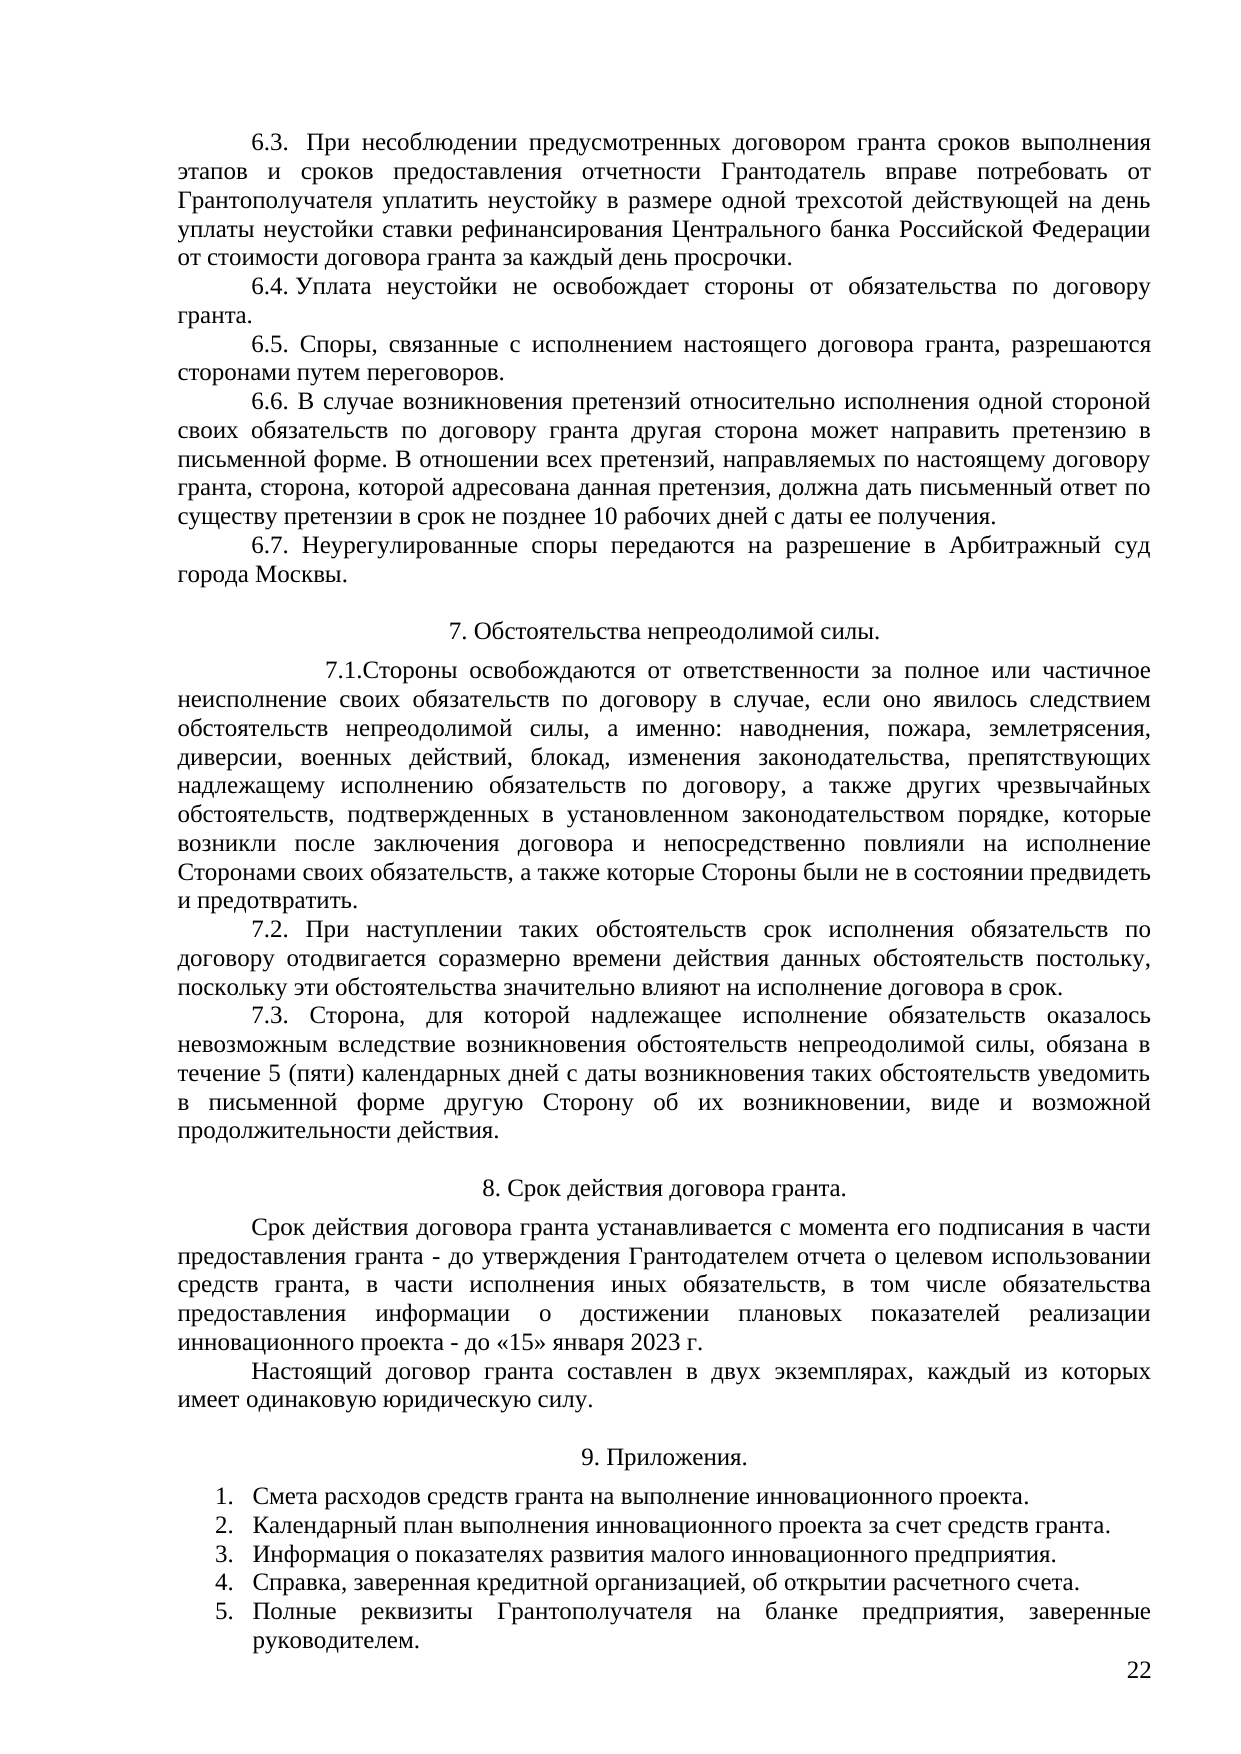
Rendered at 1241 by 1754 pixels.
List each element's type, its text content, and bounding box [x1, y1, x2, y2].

text 6.5. Споры, связанные с исполнением настоящего договора гранта, разрешаются сторонами путем переговоров. [177, 329, 1152, 386]
text 7.3. Сторона, для которой надлежащее исполнение обязательств оказалось невозможным вследствие возникновения обстоятельств непреодолимой силы, обязана в течение 5 (пяти) календарных дней с даты возникновения таких обстоятельств уведомить в письменной форме другую Сторону об их возникновении, виде и возможной продолжительности действия. [177, 1000, 1152, 1144]
text 7.2. При наступлении таких обстоятельств срок исполнения обязательств по договору отодвигается соразмерно времени действия данных обстоятельств постольку, поскольку эти обстоятельства значительно влияют на исполнение договора в срок. [177, 914, 1152, 1000]
text 6.4. Уплата неустойки не освобождает стороны от обязательства по договору гранта. [177, 271, 1152, 329]
list Полные реквизиты Грантополучателя на бланке предприятия, заверенные руководителем. [215, 1596, 1152, 1654]
list Информация о показателях развития малого инновационного предприятия. [215, 1539, 1152, 1567]
list Смета расходов средств гранта на выполнение инновационного проекта. [215, 1481, 1152, 1510]
text 6.7. Неурегулированные споры передаются на разрешение в Арбитражный суд города Москвы. [177, 530, 1152, 587]
text 7. Обстоятельства непреодолимой силы. [177, 616, 1152, 645]
text Настоящий договор гранта составлен в двух экземплярах, каждый из которых имеет одинаковую юридическую силу. [177, 1356, 1152, 1413]
text 8. Срок действия договора гранта. [177, 1173, 1152, 1202]
list Справка, заверенная кредитной организацией, об открытии расчетного счета. [215, 1567, 1152, 1596]
text Срок действия договора гранта устанавливается с момента его подписания в части предоставления гранта - до утверждения Грантодателем отчета о целевом использовании средств гранта, в части исполнения иных обязательств, в том числе обязательства предоставления информации о достижении плановых показателей реализации инновационного проекта - до «15» января 2023 г. [177, 1212, 1152, 1356]
text 9. Приложения. [177, 1442, 1152, 1471]
text 6.3. При несоблюдении предусмотренных договором гранта сроков выполнения этапов и сроков предоставления отчетности Грантодатель вправе потребовать от Грантополучателя уплатить неустойку в размере одной трехсотой действующей на день уплаты неустойки ставки рефинансирования Центрального банка Российской Федерации от стоимости договора гранта за каждый день просрочки. [177, 127, 1152, 271]
text 6.6. В случае возникновения претензий относительно исполнения одной стороной своих обязательств по договору гранта другая сторона может направить претензию в письменной форме. В отношении всех претензий, направляемых по настоящему договору гранта, сторона, которой адресована данная претензия, должна дать письменный ответ по существу претензии в срок не позднее 10 рабочих дней с даты ее получения. [177, 386, 1152, 530]
text 7.1.Стороны освобождаются от ответственности за полное или частичное неисполнение своих обязательств по договору в случае, если оно явилось следствием обстоятельств непреодолимой силы, а именно: наводнения, пожара, землетрясения, диверсии, военных действий, блокад, изменения законодательства, препятствующих надлежащему исполнению обязательств по договору, а также других чрезвычайных обстоятельств, подтвержденных в установленном законодательством порядке, которые возникли после заключения договора и непосредственно повлияли на исполнение Сторонами своих обязательств, а также которые Стороны были не в состоянии предвидеть и предотвратить. [177, 655, 1152, 914]
list Календарный план выполнения инновационного проекта за счет средств гранта. [215, 1510, 1152, 1539]
